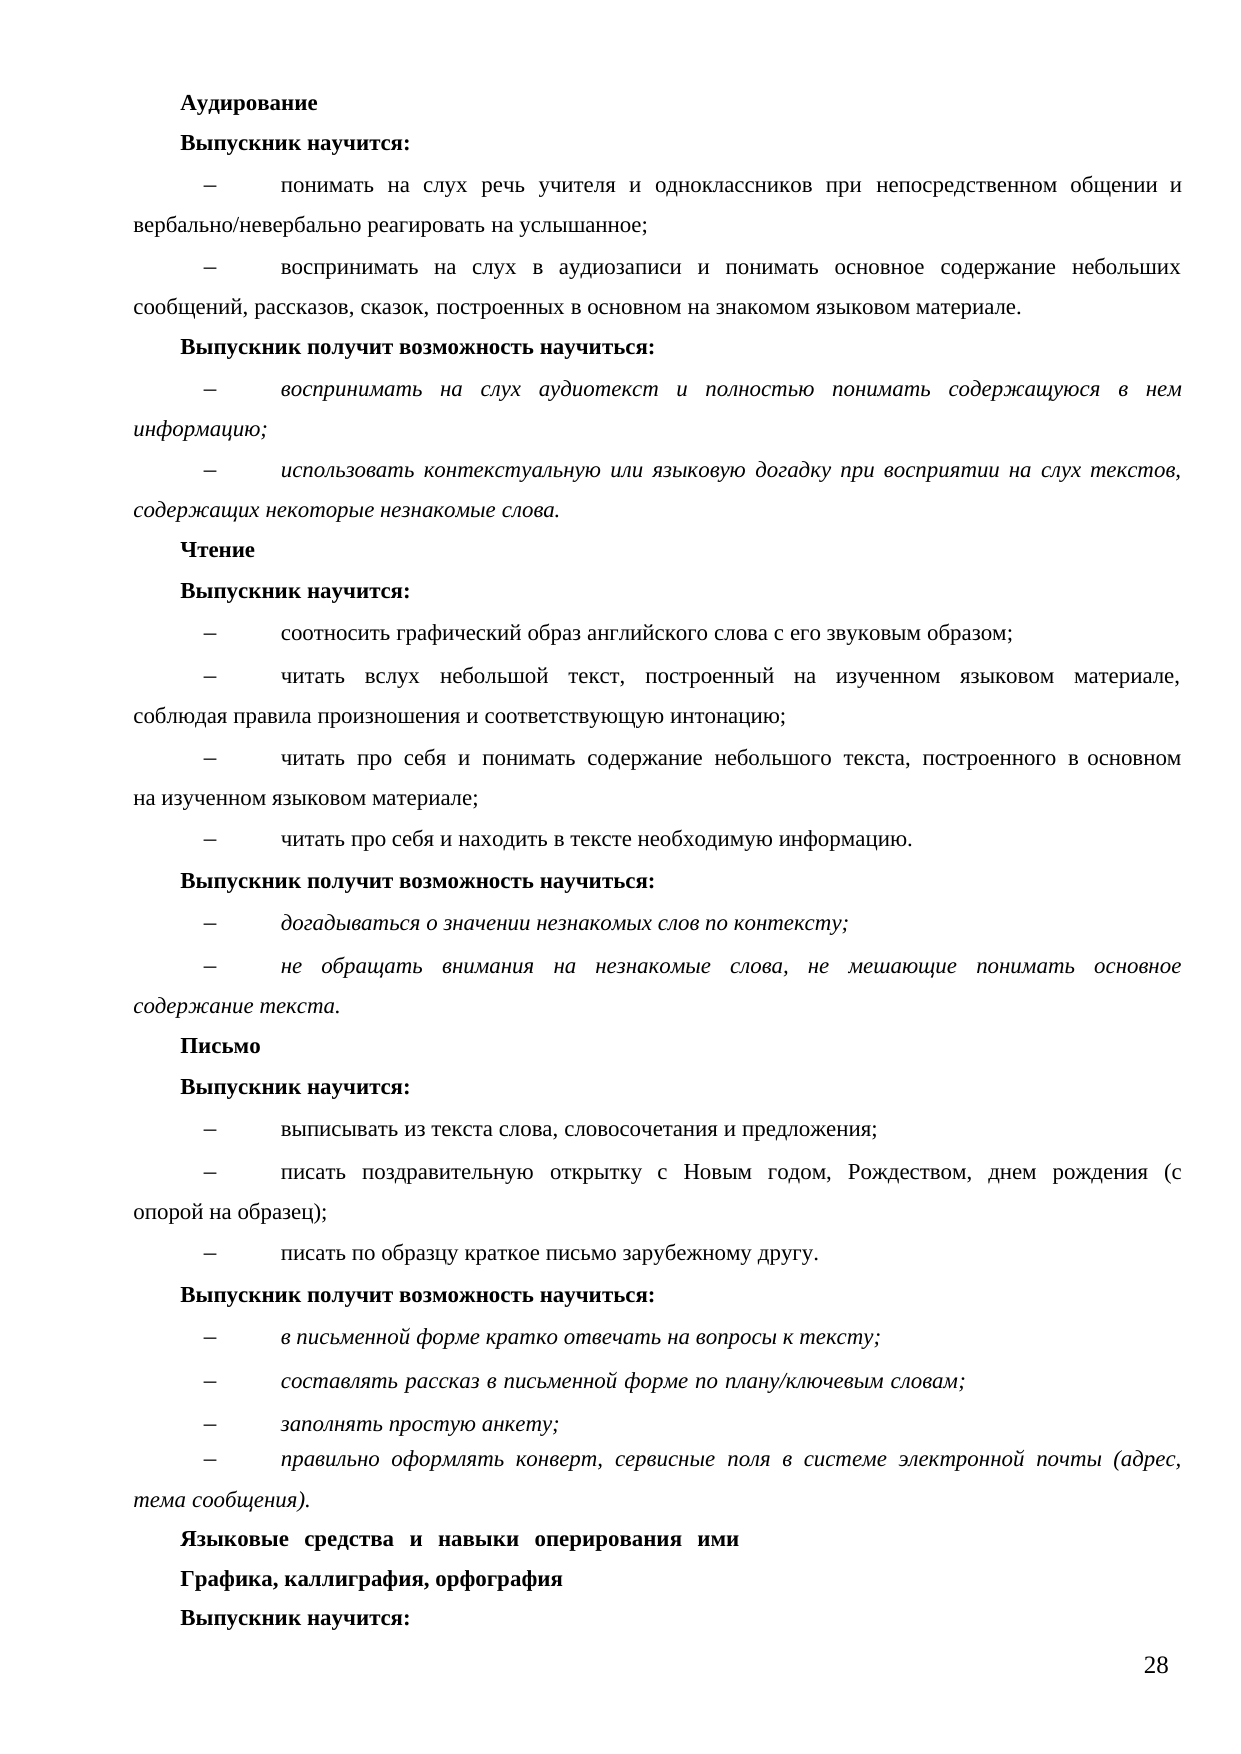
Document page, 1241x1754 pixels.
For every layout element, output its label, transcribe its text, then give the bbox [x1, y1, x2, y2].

list выписывать из текста слова, словосочетания и предложения; [204, 1113, 1194, 1142]
text Выпускник научится: [180, 577, 1194, 603]
text Выпускник научится: [180, 129, 1194, 156]
list составлять рассказ в письменной форме по плану/ключевым словам; [204, 1365, 1194, 1393]
text Языковые средства и навыки оперирования ими Графика, каллиграфия, орфография [180, 1525, 740, 1591]
list писать поздравительную открытку с Новым годом, Рождеством, днем рождения (с опорой на образец); [133, 1156, 1182, 1224]
text Выпускник научится: [180, 1073, 1194, 1099]
text Выпускник получит возможность научиться: [180, 867, 1194, 893]
list заполнять простую анкету; [204, 1408, 1194, 1436]
list писать по образцу краткое письмо зарубежному другу. [204, 1237, 1194, 1266]
text Письмо [180, 1032, 1194, 1058]
text Чтение [180, 536, 1194, 563]
list читать вслух небольшой текст, построенный на изученном языковом материале, соблюдая правила произношения и соответствующую интонацию; [133, 660, 1181, 729]
list в письменной форме кратко отвечать на вопросы к тексту; [204, 1321, 1194, 1350]
text Выпускник получит возможность научиться: [180, 1281, 1194, 1308]
list соотносить графический образ английского слова с его звуковым образом; [204, 617, 1194, 646]
text Выпускник научится: [180, 1604, 1194, 1631]
list правильно оформлять конверт, сервисные поля в системе электронной почты (адрес, тема сообщения). [133, 1443, 1181, 1512]
text Аудирование [180, 89, 1194, 115]
list понимать на слух речь учителя и одноклассников при непосредственном общении и вербально/невербально реагировать на услышанное; [133, 169, 1182, 238]
list читать про себя и понимать содержание небольшого текста, построенного в основном на изученном языковом материале; [133, 742, 1182, 810]
list воспринимать на слух аудиотекст и полностью понимать содержащуюся в нем информацию; [133, 373, 1182, 441]
list воспринимать на слух в аудиозаписи и понимать основное содержание небольших сообщений, рассказов, сказок, построенных в основном на знакомом языковом материале. [133, 251, 1181, 319]
list читать про себя и находить в тексте необходимую информацию. [204, 823, 1194, 852]
list догадываться о значении незнакомых слов по контексту; [204, 907, 1194, 936]
list не обращать внимания на незнакомые слова, не мешающие понимать основное содержание текста. [133, 950, 1181, 1018]
list использовать контекстуальную или языковую догадку при восприятии на слух текстов, содержащих некоторые незнакомые слова. [133, 454, 1181, 523]
text Выпускник получит возможность научиться: [180, 333, 1194, 359]
